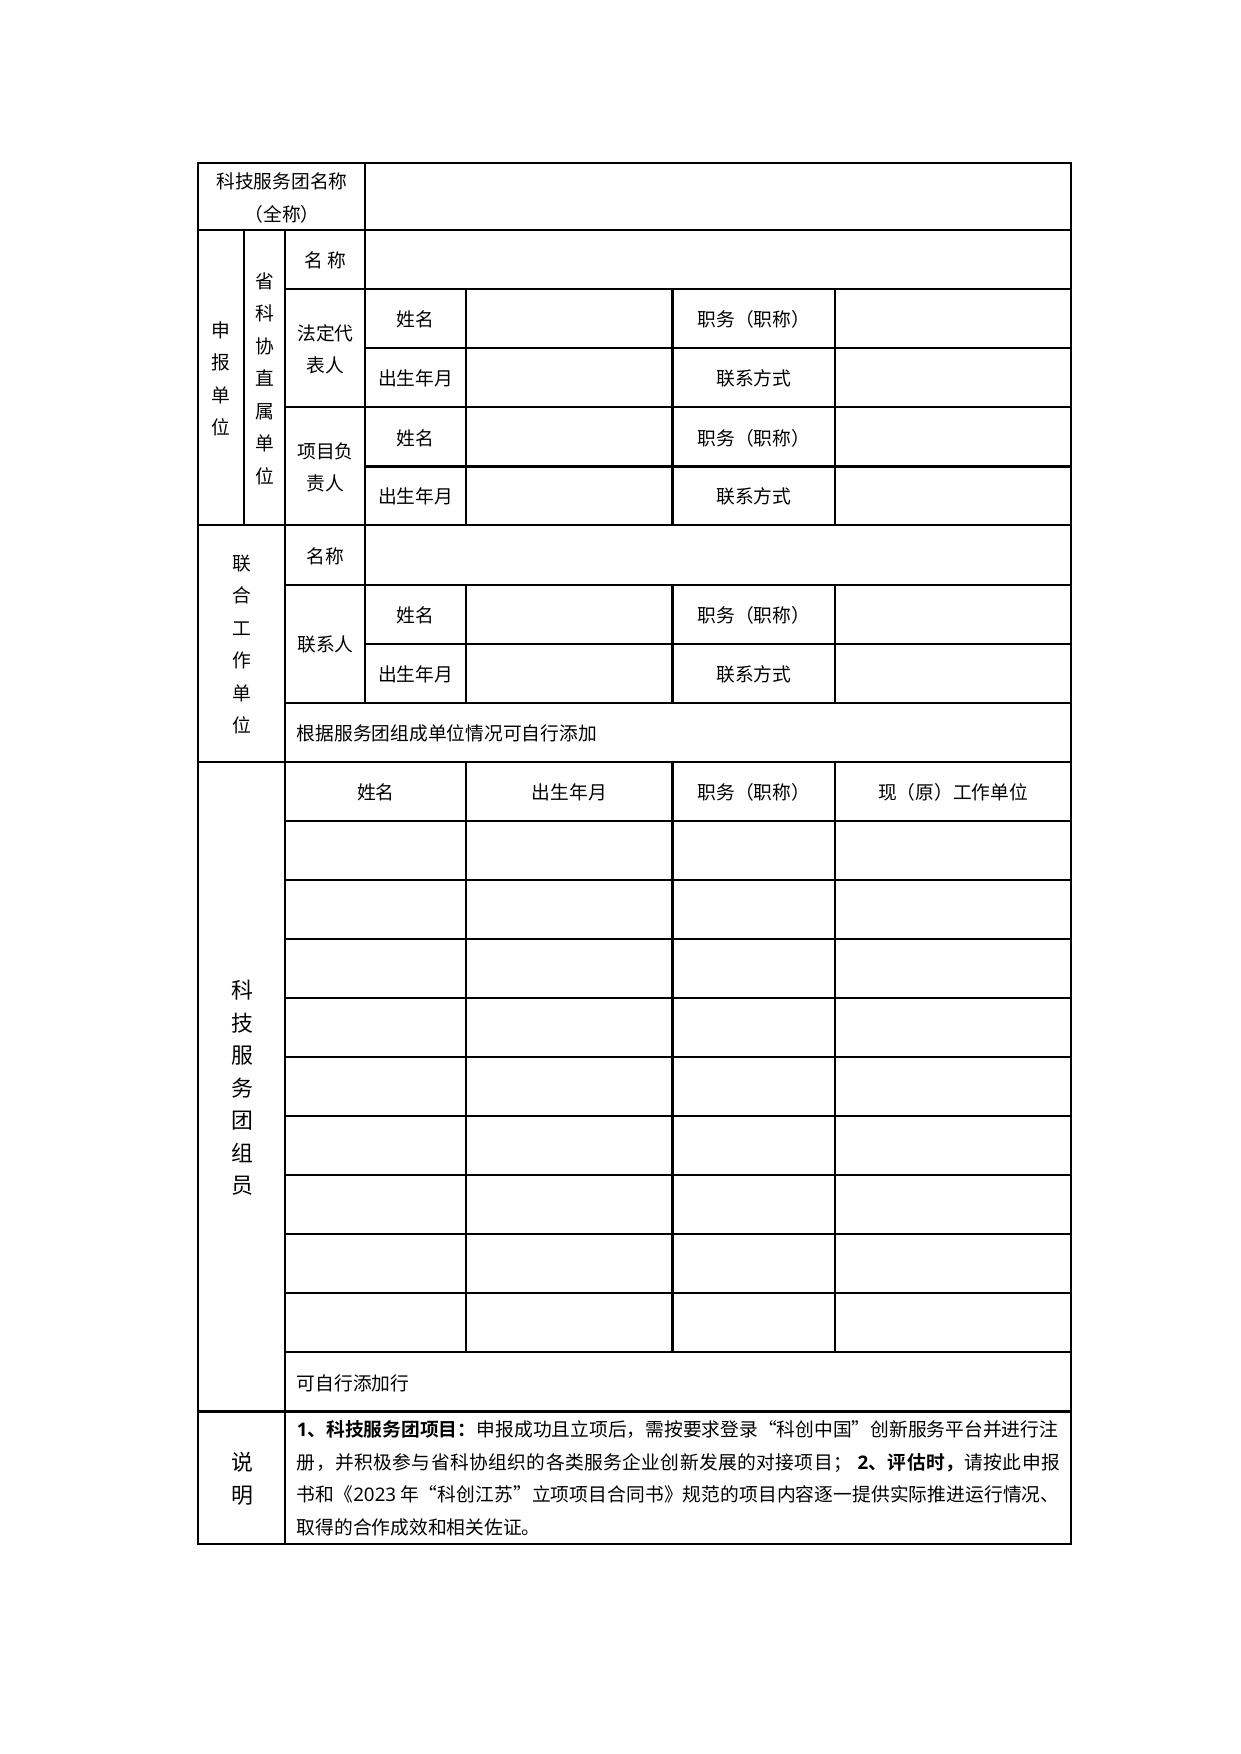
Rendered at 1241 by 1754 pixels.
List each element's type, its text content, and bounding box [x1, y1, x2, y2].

table_cell 职务（职称） [674, 586, 834, 642]
table_cell [286, 881, 465, 938]
table_cell 省科协直属单位 [245, 231, 284, 524]
table_cell [836, 999, 1070, 1056]
table_cell [836, 645, 1070, 702]
table_cell 联系方式 [674, 645, 834, 702]
table_cell [836, 586, 1070, 642]
table_cell 联 合 工 作 单 位 [199, 526, 284, 761]
table_cell 出生年月 [366, 468, 465, 524]
table_cell [674, 881, 834, 938]
table_cell 项目负责人 [286, 408, 364, 524]
table_cell [836, 408, 1070, 465]
table_cell [836, 822, 1070, 879]
table_cell [467, 822, 671, 879]
table_header [366, 164, 1070, 229]
table_cell [836, 1058, 1070, 1115]
table_cell [836, 1176, 1070, 1233]
table_cell 联系方式 [674, 349, 834, 406]
table_cell [674, 1176, 834, 1233]
table_cell 科 技 服 务 团 组 员 [199, 763, 284, 1410]
table_cell 职务（职称） [674, 763, 834, 820]
table_cell 可自行添加行 [286, 1353, 1070, 1410]
table_cell 联系方式 [674, 468, 834, 524]
table_cell [286, 822, 465, 879]
table_cell 姓名 [286, 763, 465, 820]
table_cell 名 称 [286, 231, 364, 288]
table_cell [467, 1176, 671, 1233]
table_cell [366, 231, 1070, 288]
table_cell [836, 290, 1070, 347]
table_cell [674, 822, 834, 879]
table_cell [286, 999, 465, 1056]
table_cell 出生年月 [366, 349, 465, 406]
table_cell 法定代表人 [286, 290, 364, 406]
table_cell 申报单位 [199, 231, 243, 524]
table_cell 1、科技服务团项目：申报成功且立项后，需按要求登录“科创中国”创新服务平台并进行注册，并积极参与省科协组织的各类服务企业创新发展的对接项目； 2、评估时，请按此申报书和《2023年“科创江苏”立项项目合同书》规范的项目内容逐一提供实际推进运行情况、取得的合作成效和相关佐证。 [286, 1413, 1070, 1542]
table_cell [467, 999, 671, 1056]
table_cell [467, 468, 671, 524]
table_cell 职务（职称） [674, 408, 834, 465]
table_cell 出生年月 [467, 763, 671, 820]
table_cell 名称 [286, 526, 364, 583]
table_cell [366, 526, 1070, 583]
table_cell [836, 881, 1070, 938]
table_cell 说 明 [199, 1413, 284, 1542]
table_cell 联系人 [286, 586, 364, 702]
table_cell [286, 1294, 465, 1351]
table_cell 现（原）工作单位 [836, 763, 1070, 820]
table_cell [674, 1235, 834, 1292]
table_cell [286, 1058, 465, 1115]
table_cell [467, 645, 671, 702]
table_cell 出生年月 [366, 645, 465, 702]
table_cell [674, 1294, 834, 1351]
table_cell [467, 881, 671, 938]
table_cell [467, 408, 671, 465]
table_cell 根据服务团组成单位情况可自行添加 [286, 704, 1070, 761]
table_cell 职务（职称） [674, 290, 834, 347]
table_cell [467, 1235, 671, 1292]
table_cell [674, 1058, 834, 1115]
table_header 科技服务团名称（全称） [199, 164, 364, 229]
table_cell [467, 349, 671, 406]
table_cell [836, 468, 1070, 524]
table_cell [467, 586, 671, 642]
table_cell [836, 940, 1070, 997]
table_cell [467, 1294, 671, 1351]
table_cell 姓名 [366, 586, 465, 642]
table_cell [836, 349, 1070, 406]
table_cell 姓名 [366, 290, 465, 347]
table_cell [286, 1235, 465, 1292]
table_cell [286, 940, 465, 997]
table_cell [467, 1117, 671, 1174]
table_cell [467, 1058, 671, 1115]
table_cell [286, 1117, 465, 1174]
table_cell [836, 1235, 1070, 1292]
table_cell 姓名 [366, 408, 465, 465]
table_cell [674, 1117, 834, 1174]
table_cell [286, 1176, 465, 1233]
table_cell [467, 940, 671, 997]
table_cell [674, 940, 834, 997]
table_cell [467, 290, 671, 347]
table_cell [674, 999, 834, 1056]
table_cell [836, 1117, 1070, 1174]
table_cell [836, 1294, 1070, 1351]
